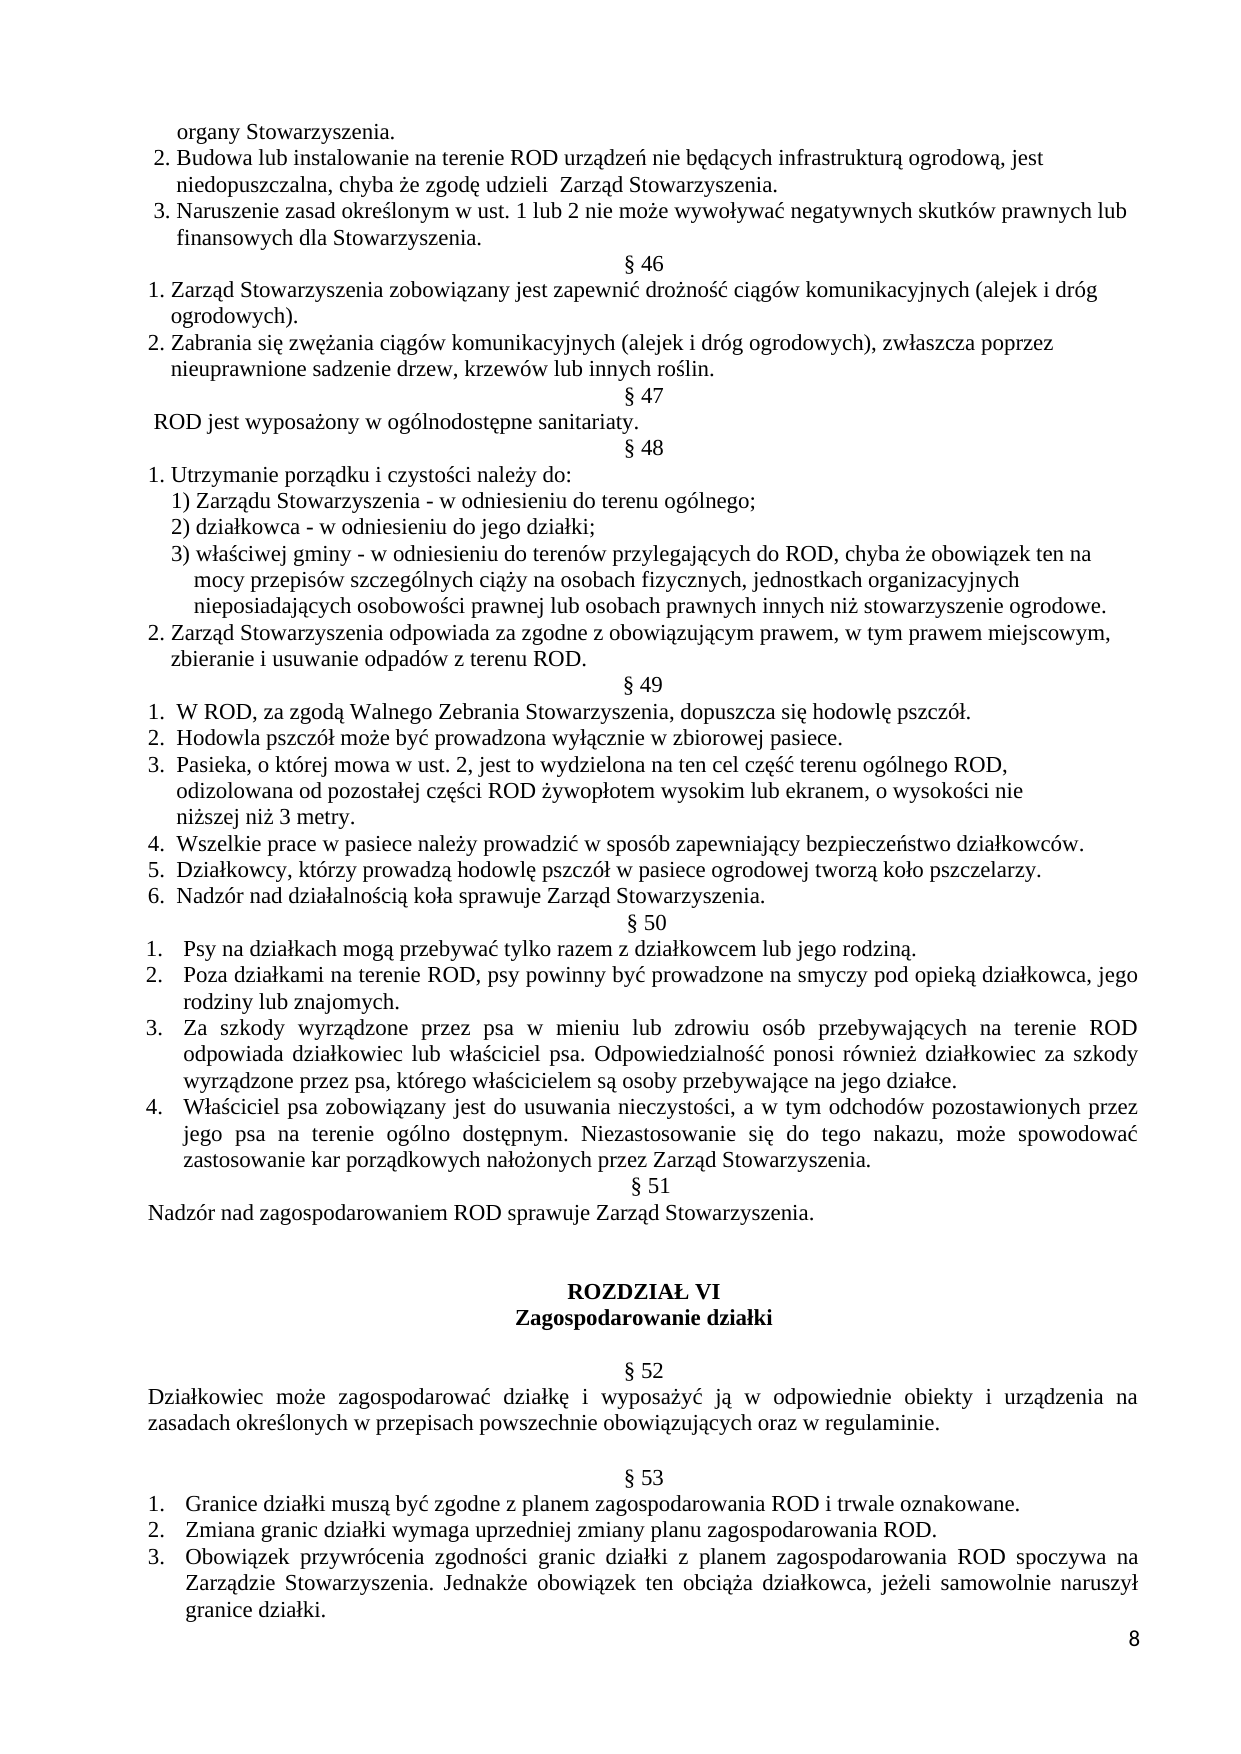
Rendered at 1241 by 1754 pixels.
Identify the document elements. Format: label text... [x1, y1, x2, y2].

list Obowiązek przywrócenia zgodności granic działki z planem zagospodarowania ROD spoczywa na Zarządzie Stowarzyszenia. Jednakże obowiązek ten obciąża działkowca, jeżeli samowolnie naruszył granice działki. [148, 1543, 1140, 1622]
list Granice działki muszą być zgodne z planem zagospodarowania ROD i trwale oznakowane. [148, 1490, 1140, 1517]
list Poza działkami na terenie ROD, psy powinny być prowadzone na smyczy pod opieką działkowca, jego rodziny lub znajomych. [146, 961, 1140, 1014]
text § 48 [148, 434, 1140, 461]
text § 50 [148, 909, 1140, 935]
text odizolowana od pozostałej części ROD żywopłotem wysokim lub ekranem, o wysokości nie [148, 777, 1140, 803]
list Zmiana granic działki wymaga uprzedniej zmiany planu zagospodarowania ROD. [148, 1517, 1140, 1543]
list Psy na działkach mogą przebywać tylko razem z działkowcem lub jego rodziną. [146, 935, 1140, 961]
text 1. Utrzymanie porządku i czystości należy do: [148, 461, 1140, 487]
text ogrodowych). [148, 303, 1140, 329]
text Zagospodarowanie działki [148, 1304, 1140, 1330]
text § 47 [148, 382, 1140, 408]
text ROD jest wyposażony w ogólnodostępne sanitariaty. [148, 408, 1140, 434]
text finansowych dla Stowarzyszenia. [148, 223, 1140, 250]
text § 49 [154, 672, 1140, 698]
text 2. Zabrania się zwężania ciągów komunikacyjnych (alejek i dróg ogrodowych), zwłaszcza poprzez [148, 329, 1140, 355]
text zbieranie i usuwanie odpadów z terenu ROD. [148, 645, 1140, 672]
text 4. Wszelkie prace w pasiece należy prowadzić w sposób zapewniający bezpieczeństwo działkowców. [148, 830, 1140, 856]
text 1. W ROD, za zgodą Walnego Zebrania Stowarzyszenia, dopuszcza się hodowlę pszczół. [148, 698, 1140, 724]
list Właściciel psa zobowiązany jest do usuwania nieczystości, a w tym odchodów pozostawionych przez jego psa na terenie ogólno dostępnym. Niezastosowanie się do tego nakazu, może spowodować zastosowanie kar porządkowych nałożonych przez Zarząd Stowarzyszenia. [146, 1093, 1140, 1172]
text Nadzór nad zagospodarowaniem ROD sprawuje Zarząd Stowarzyszenia. [148, 1199, 1140, 1225]
text nieposiadających osobowości prawnej lub osobach prawnych innych niż stowarzyszenie ogrodowe. [154, 592, 1140, 619]
text 2. Zarząd Stowarzyszenia odpowiada za zgodne z obowiązującym prawem, w tym prawem miejscowym, [148, 619, 1140, 645]
text § 53 [148, 1464, 1140, 1490]
text 1. Zarząd Stowarzyszenia zobowiązany jest zapewnić drożność ciągów komunikacyjnych (alejek i dróg [148, 276, 1140, 303]
text 3. Naruszenie zasad określonym w ust. 1 lub 2 nie może wywoływać negatywnych skutków prawnych lub [148, 197, 1140, 223]
text § 52 [148, 1357, 1140, 1383]
text § 46 [148, 250, 1140, 276]
text organy Stowarzyszenia. [154, 118, 1140, 144]
text 3) właściwej gminy - w odniesieniu do terenów przylegających do ROD, chyba że obowiązek ten na [154, 540, 1140, 566]
text 2. Hodowla pszczół może być prowadzona wyłącznie w zbiorowej pasiece. [148, 724, 1140, 751]
text 6. Nadzór nad działalnością koła sprawuje Zarząd Stowarzyszenia. [148, 882, 1140, 909]
text ROZDZIAŁ VI [148, 1278, 1140, 1304]
text Działkowiec może zagospodarować działkę i wyposażyć ją w odpowiednie obiekty i urządzenia na zasadach określonych w przepisach powszechnie obowiązujących oraz w regulaminie. [148, 1383, 1140, 1436]
text 1) Zarządu Stowarzyszenia - w odniesieniu do terenu ogólnego; [165, 487, 1140, 513]
text nieuprawnione sadzenie drzew, krzewów lub innych roślin. [148, 355, 1140, 382]
list § 51 [259, 1172, 1140, 1199]
text niższej niż 3 metry. [148, 803, 1140, 830]
text 2. Budowa lub instalowanie na terenie ROD urządzeń nie będących infrastrukturą ogrodową, jest [148, 144, 1140, 171]
text mocy przepisów szczególnych ciąży na osobach fizycznych, jednostkach organizacyjnych [154, 566, 1140, 592]
text 2) działkowca - w odniesieniu do jego działki; [165, 513, 1140, 540]
list Za szkody wyrządzone przez psa w mieniu lub zdrowiu osób przebywających na terenie ROD odpowiada działkowiec lub właściciel psa. Odpowiedzialność ponosi również działkowiec za szkody wyrządzone przez psa, którego właścicielem są osoby przebywające na jego działce. [146, 1014, 1140, 1093]
text 3. Pasieka, o której mowa w ust. 2, jest to wydzielona na ten cel część terenu ogólnego ROD, [148, 751, 1140, 777]
text niedopuszczalna, chyba że zgodę udzieli Zarząd Stowarzyszenia. [148, 171, 1140, 197]
text 5. Działkowcy, którzy prowadzą hodowlę pszczół w pasiece ogrodowej tworzą koło pszczelarzy. [148, 856, 1140, 882]
